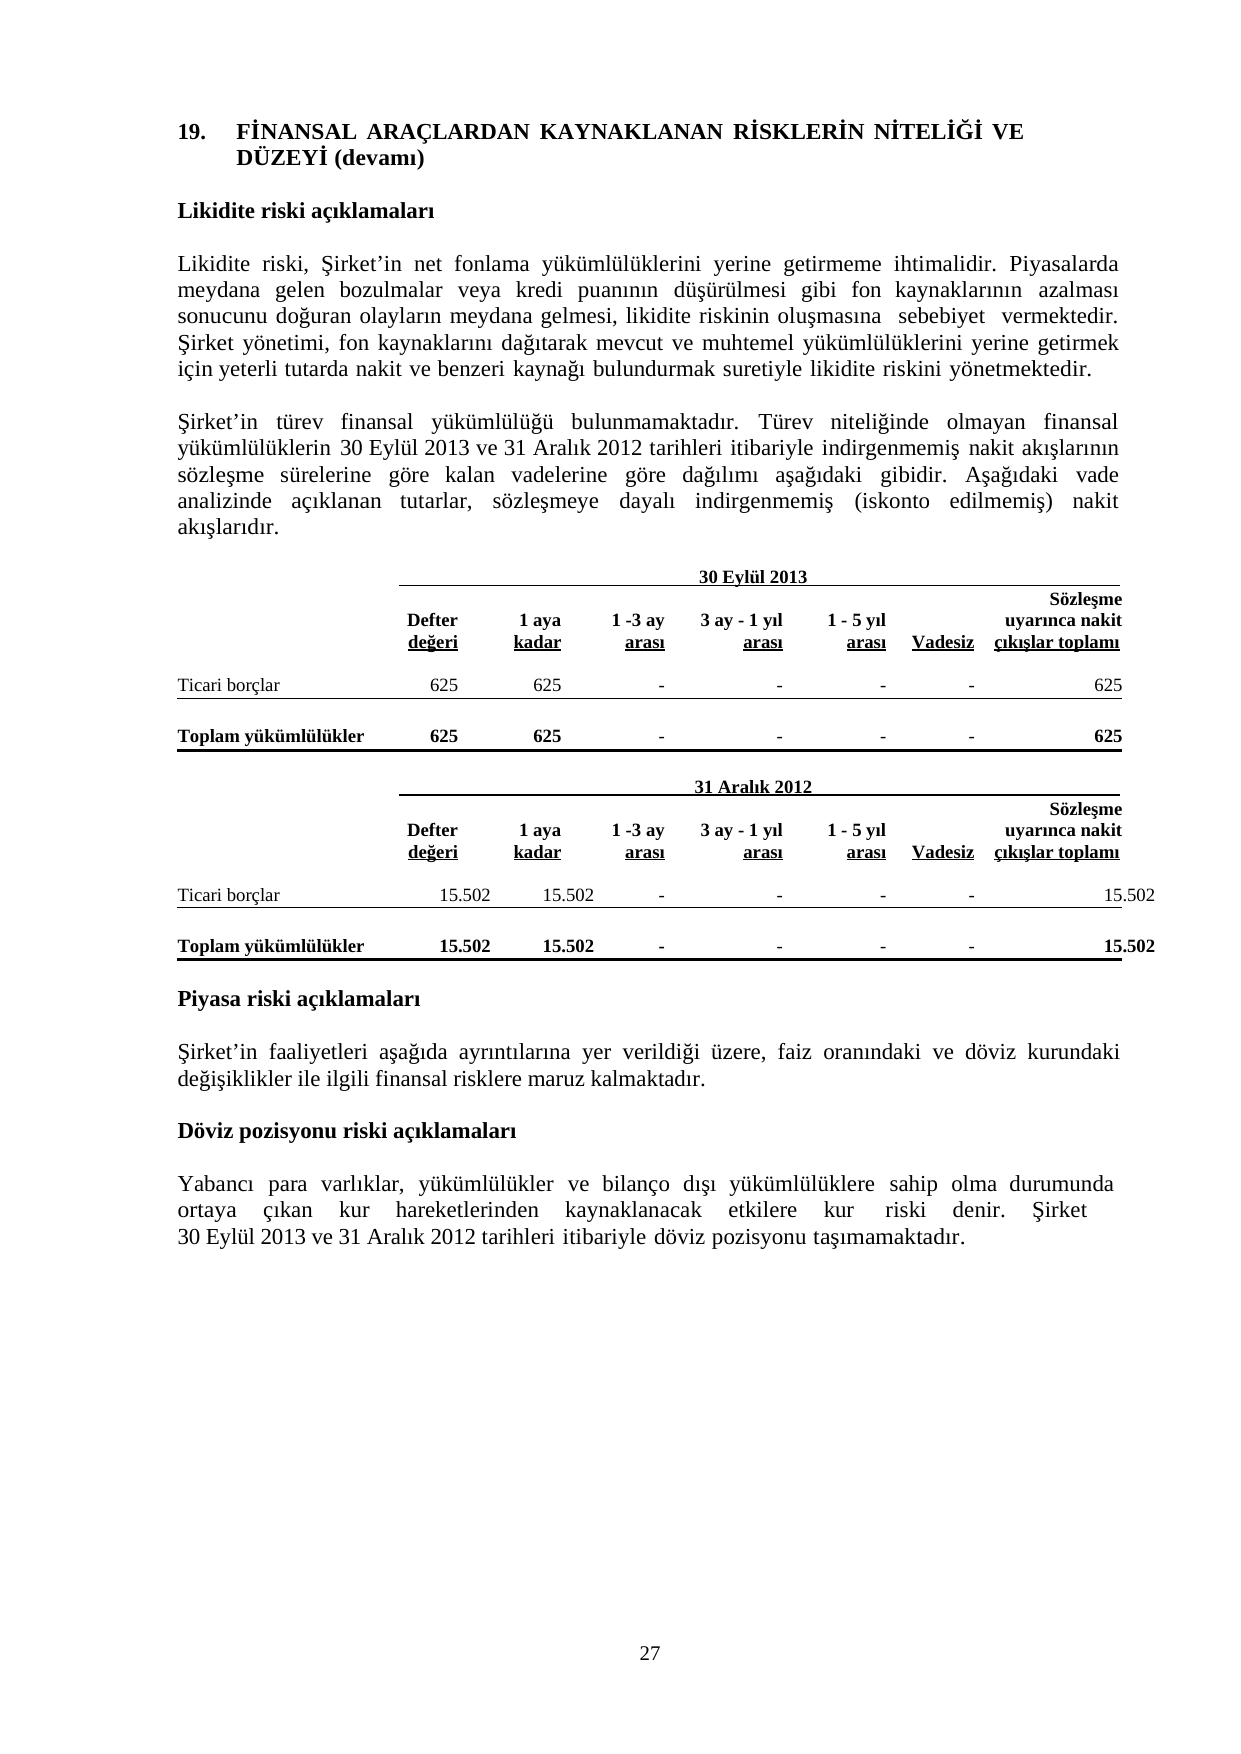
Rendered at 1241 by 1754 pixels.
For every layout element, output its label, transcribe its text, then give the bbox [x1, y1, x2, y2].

text Sözleşme [177, 797, 1122, 819]
text 19. FİNANSAL ARAÇLARDAN KAYNAKLANAN RİSKLERİN NİTELİĞİ VE DÜZEYİ (devamı) [177, 118, 1024, 171]
text Ticari borçlar 625 625 - - - - 625 [177, 674, 1122, 698]
text Şirket’in türev finansal yükümlülüğü bulunmamaktadır. Türev niteliğinde olmayan finansal yükümlülüklerin 30 Eylül 2013 ve 31 Aralık 2012 tarihleri itibariyle indirgenmemiş nakit akışlarının sözleşme sürelerine göre kalan vadelerine göre dağılımı aşağıdaki gibidir. Aşağıdaki vade analizinde açıklanan tutarlar, sözleşmeye dayalı indirgenmemiş (iskonto edilmemiş) nakit akışlarıdır. [177, 408, 1119, 540]
text Yabancı para varlıklar, yükümlülükler ve bilanço dışı yükümlülüklere sahip olma durumunda ortaya çıkan kur hareketlerinden kaynaklanacak etkilere kur riski denir. Şirket 30 Eylül 2013 ve 31 Aralık 2012 tarihleri itibariyle döviz pozisyonu taşımamaktadır. [177, 1170, 1114, 1249]
text Piyasa riski açıklamaları [177, 986, 1119, 1012]
text Likidite riski açıklamaları [177, 197, 1119, 223]
text Defter 1 aya 1 -3 ay 3 ay - 1 yıl 1 - 5 yıl uyarınca nakit [177, 609, 1122, 631]
text Sözleşme [177, 588, 1122, 609]
text değeri kadar arası arası arası Vadesiz çıkışlar toplamı [177, 841, 1122, 862]
text 30 Eylül 2013 [177, 566, 1122, 588]
text Likidite riski, Şirket’in net fonlama yükümlülüklerini yerine getirmeme ihtimalidir. Piyasalarda meydana gelen bozulmalar veya kredi puanının düşürülmesi gibi fon kaynaklarının azalması sonucunu doğuran olayların meydana gelmesi, likidite riskinin oluşmasına sebebiyet vermektedir. Şirket yönetimi, fon kaynaklarını dağıtarak mevcut ve muhtemel yükümlülüklerini yerine getirmek için yeterli tutarda nakit ve benzeri kaynağı bulundurmak suretiyle likidite riskini yönetmektedir. [177, 250, 1119, 382]
text değeri kadar arası arası arası Vadesiz çıkışlar toplamı [177, 631, 1122, 652]
text Ticari borçlar 15.502 15.502 - - - - 15.502 [177, 884, 1122, 907]
text Toplam yükümlülükler 625 625 - - - - 625 [177, 725, 1122, 749]
text Defter 1 aya 1 -3 ay 3 ay - 1 yıl 1 - 5 yıl uyarınca nakit [177, 819, 1122, 841]
text 31 Aralık 2012 [177, 776, 1122, 797]
text Döviz pozisyonu riski açıklamaları [177, 1117, 1119, 1144]
text Şirket’in faaliyetleri aşağıda ayrıntılarına yer verildiği üzere, faiz oranındaki ve döviz kurundaki değişiklikler ile ilgili finansal risklere maruz kalmaktadır. [177, 1038, 1122, 1091]
text Toplam yükümlülükler 15.502 15.502 - - - - 15.502 [177, 935, 1122, 958]
